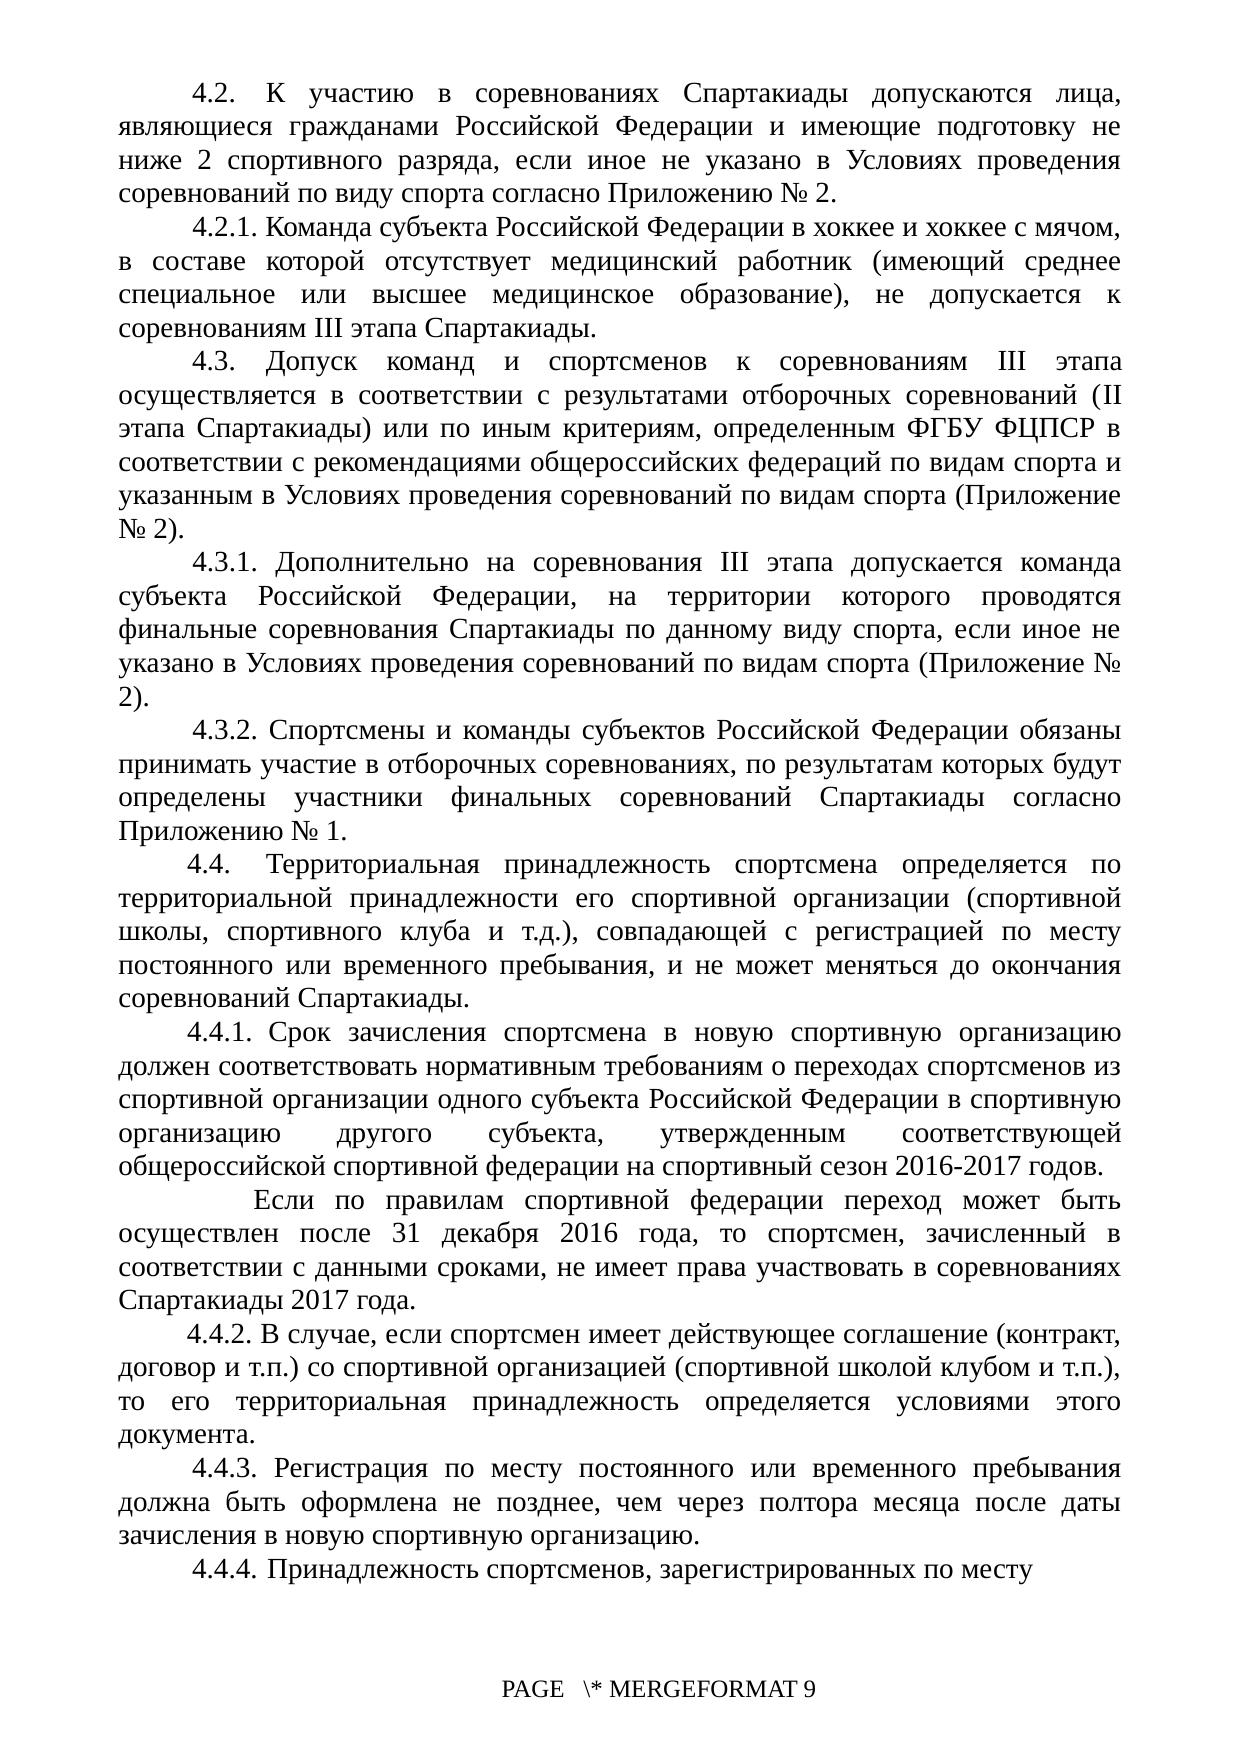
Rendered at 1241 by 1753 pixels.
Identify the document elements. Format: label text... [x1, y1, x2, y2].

list Принадлежность спортсменов, зарегистрированных по месту [192, 1551, 1122, 1584]
text Если по правилам спортивной федерации переход может быть осуществлен после 31 декабря 2016 года, то спортсмен, зачисленный в соответствии с данными сроками, не имеет права участвовать в соревнованиях Спартакиады 2017 года. [118, 1182, 1122, 1316]
text 4.4.2. В случае, если спортсмен имеет действующее соглашение (контракт, договор и т.п.) со спортивной организацией (спортивной школой клубом и т.п.), то его территориальная принадлежность определяется условиями этого документа. [118, 1316, 1122, 1450]
text 4.3.2. Спортсмены и команды субъектов Российской Федерации обязаны принимать участие в отборочных соревнованиях, по результатам которых будут определены участники финальных соревнований Спартакиады согласно Приложению № 1. [118, 712, 1122, 846]
text 4.3. Допуск команд и спортсменов к соревнованиям III этапа осуществляется в соответствии с результатами отборочных соревнований (II этапа Спартакиады) или по иным критериям, определенным ФГБУ ФЦПСР в соответствии с рекомендациями общероссийских федераций по видам спорта и указанным в Условиях проведения соревнований по видам спорта (Приложение № 2). [118, 343, 1122, 544]
text 4.2. К участию в соревнованиях Спартакиады допускаются лица, являющиеся гражданами Российской Федерации и имеющие подготовку не ниже 2 спортивного разряда, если иное не указано в Условиях проведения соревнований по виду спорта согласно Приложению № 2. [118, 75, 1122, 209]
list Срок зачисления спортсмена в новую спортивную организацию должен соответствовать нормативным требованиям о переходах спортсменов из спортивной организации одного субъекта Российской Федерации в спортивную организацию другого субъекта, утвержденным соответствующей общероссийской спортивной федерации на спортивный сезон 2016-2017 годов. [118, 1014, 1122, 1182]
text 4.4.3. Регистрация по месту постоянного или временного пребывания должна быть оформлена не позднее, чем через полтора месяца после даты зачисления в новую спортивную организацию. [118, 1450, 1122, 1551]
text 4.4. Территориальная принадлежность спортсмена определяется по территориальной принадлежности его спортивной организации (спортивной школы, спортивного клуба и т.д.), совпадающей с регистрацией по месту постоянного или временного пребывания, и не может меняться до окончания соревнований Спартакиады. [118, 846, 1122, 1014]
text 4.2.1. Команда субъекта Российской Федерации в хоккее и хоккее с мячом, в составе которой отсутствует медицинский работник (имеющий среднее специальное или высшее медицинское образование), не допускается к соревнованиям III этапа Спартакиады. [118, 209, 1122, 343]
text 4.3.1. Дополнительно на соревнования III этапа допускается команда субъекта Российской Федерации, на территории которого проводятся финальные соревнования Спартакиады по данному виду спорта, если иное не указано в Условиях проведения соревнований по видам спорта (Приложение № 2). [118, 544, 1122, 712]
